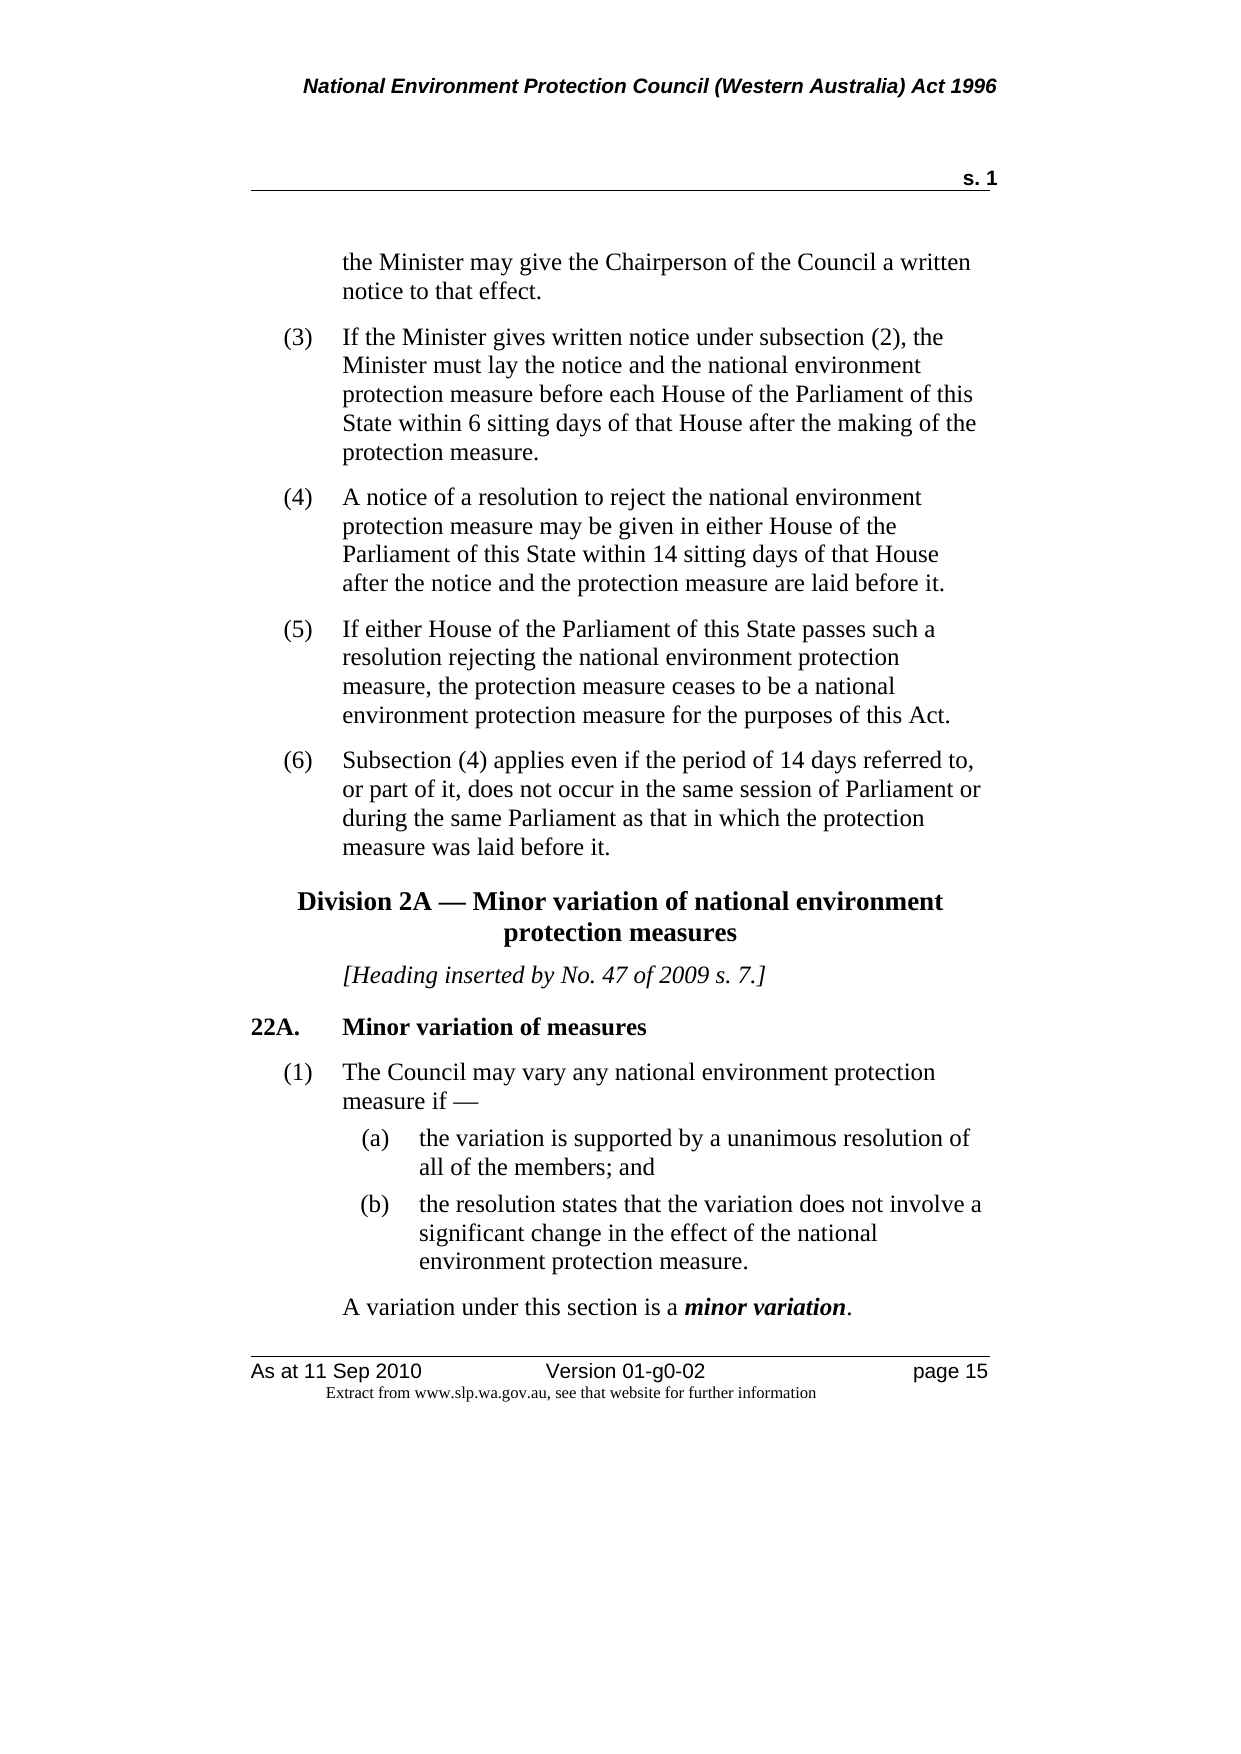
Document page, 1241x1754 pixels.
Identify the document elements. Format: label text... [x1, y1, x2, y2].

text (4) A notice of a resolution to reject the national environment protection measure may be given in either House of the Parliament of this State within 14 sitting days of that House after the notice and the protection measure are laid before it. [251, 482, 990, 597]
subtitle 22A. Minor variation of measures [251, 1012, 990, 1041]
text (5) If either House of the Parliament of this State passes such a resolution rejecting the national environment protection measure, the protection measure ceases to be a national environment protection measure for the purposes of this Act. [251, 614, 990, 729]
text (3) If the Minister gives written notice under subsection (2), the Minister must lay the notice and the national environment protection measure before each House of the Parliament of this State within 6 sitting days of that House after the making of the protection measure. [251, 322, 990, 465]
text (b) the resolution states that the variation does not involve a significant change in the effect of the national environment protection measure. [251, 1189, 990, 1275]
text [251, 247, 990, 305]
text (6) Subsection (4) applies even if the period of 14 days referred to, or part of it, does not occur in the same session of Parliament or during the same Parliament as that in which the protection measure was laid before it. [251, 745, 990, 860]
text (1) The Council may vary any national environment protection measure if — [251, 1057, 990, 1115]
text (a) the variation is supported by a unanimous resolution of all of the members; and [251, 1123, 990, 1181]
subtitle [Heading inserted by No. 47 of 2009 s. 7.] [251, 960, 990, 989]
text A variation under this section is a minor variation. [251, 1292, 990, 1321]
subtitle Division 2A — Minor variation of national environment protection measures [251, 885, 990, 948]
